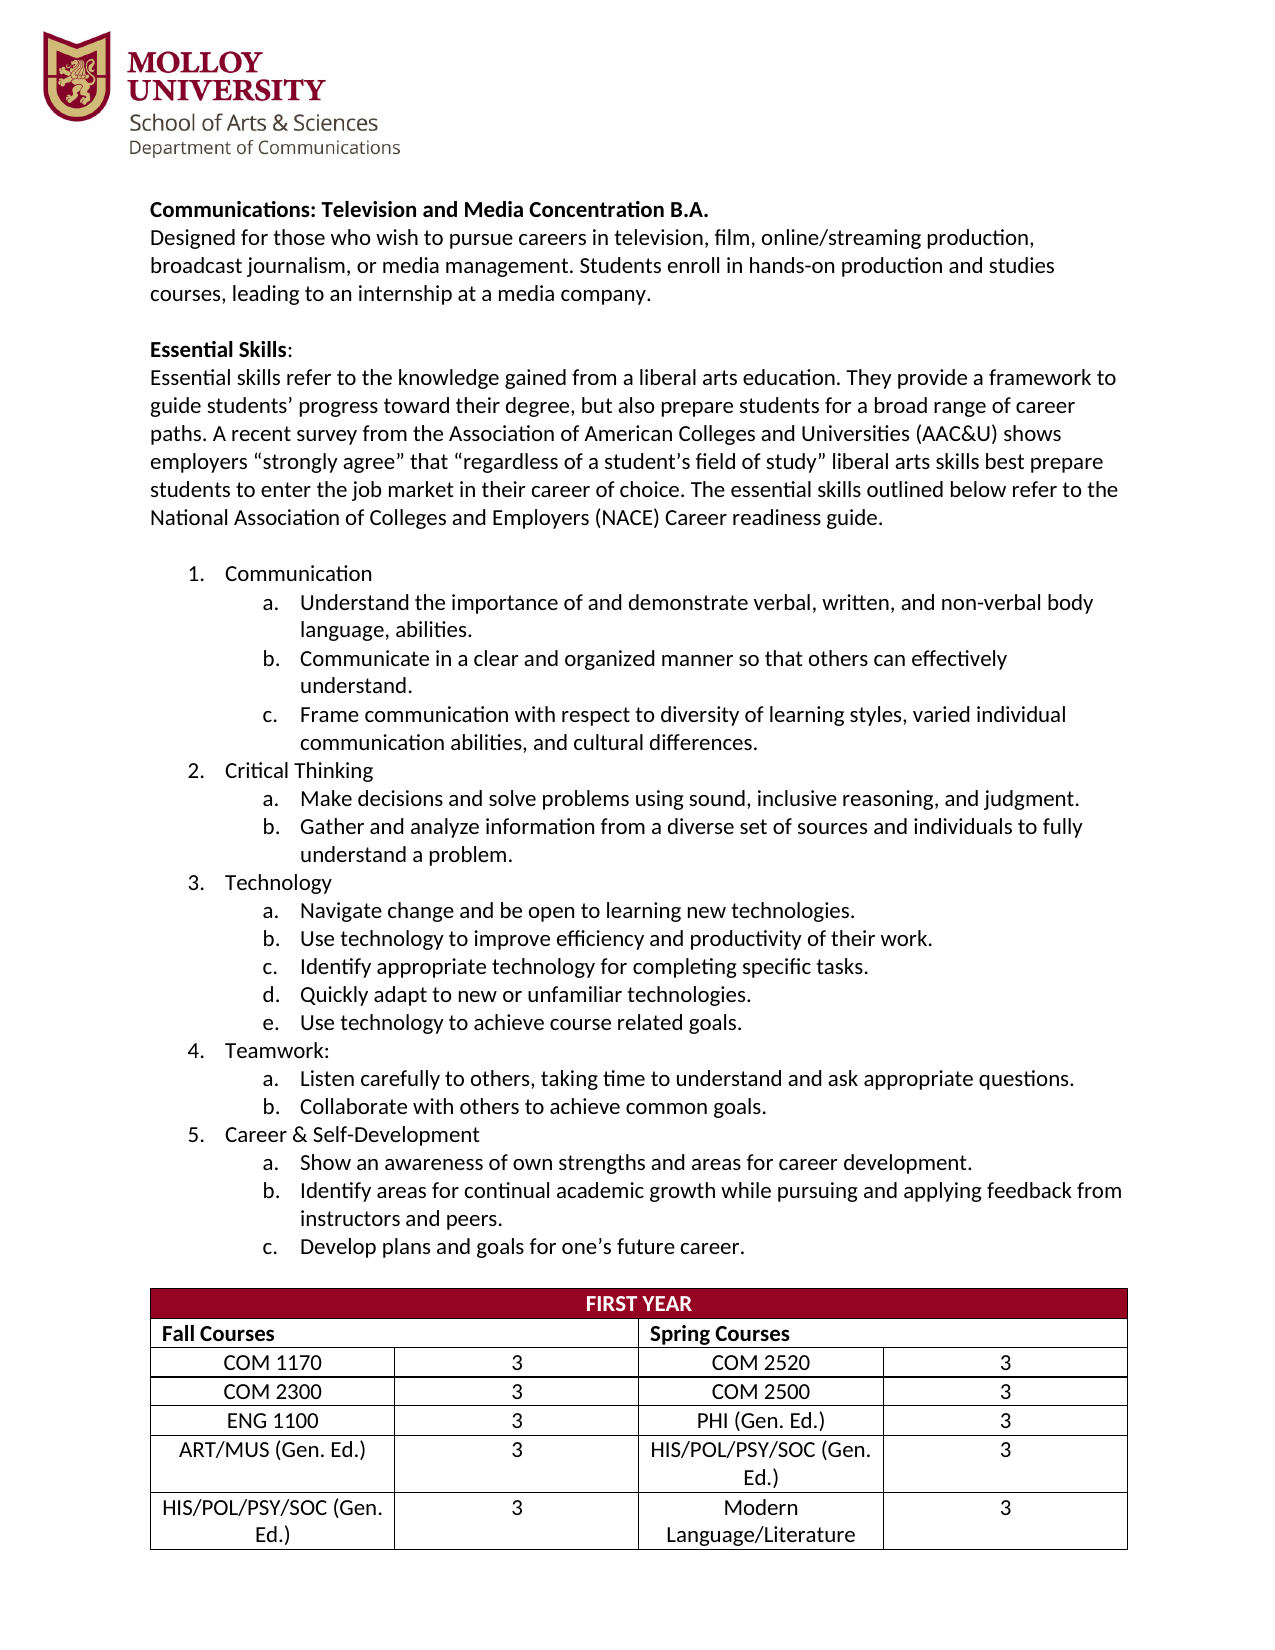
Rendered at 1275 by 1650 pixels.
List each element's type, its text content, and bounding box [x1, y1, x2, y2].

table_cell Fall Courses [151, 1319, 638, 1347]
list Identify appropriate technology for completing specific tasks. [262, 952, 1125, 980]
table_cell 3 [884, 1406, 1127, 1434]
list Teamwork: [187, 1036, 1125, 1064]
table_cell COM 2300 [151, 1378, 394, 1405]
list Use technology to improve efficiency and productivity of their work. [262, 924, 1125, 952]
list Career & Self-Development [187, 1120, 1125, 1148]
text Essential Skills: [150, 335, 1125, 363]
table_cell 3 [884, 1493, 1127, 1549]
table_cell COM 2520 [639, 1348, 883, 1376]
table_cell COM 1170 [151, 1348, 394, 1376]
table_cell 3 [395, 1436, 638, 1492]
list Technology [187, 868, 1125, 896]
list Critical Thinking [187, 756, 1125, 784]
list Navigate change and be open to learning new technologies. [262, 896, 1125, 924]
list Identify areas for continual academic growth while pursuing and applying feedback from instructors and peers. [262, 1176, 1125, 1232]
table_cell 3 [395, 1406, 638, 1434]
table_cell Modern Language/Literature [639, 1493, 883, 1549]
table_cell HIS/POL/PSY/SOC (Gen. Ed.) [151, 1493, 394, 1549]
list Show an awareness of own strengths and areas for career development. [262, 1148, 1125, 1176]
list Listen carefully to others, taking time to understand and ask appropriate questions. [262, 1064, 1125, 1092]
table_cell 3 [884, 1378, 1127, 1405]
table_header FIRST YEAR [151, 1289, 1127, 1318]
table_cell 3 [884, 1348, 1127, 1376]
picture [0, 0, 424, 196]
table_cell ENG 1100 [151, 1406, 394, 1434]
table_cell 3 [395, 1378, 638, 1405]
list Frame communication with respect to diversity of learning styles, varied individual communication abilities, and cultural differences. [262, 700, 1125, 756]
list Gather and analyze information from a diverse set of sources and individuals to fully understand a problem. [262, 812, 1125, 868]
table_cell HIS/POL/PSY/SOC (Gen. Ed.) [639, 1436, 883, 1492]
list Make decisions and solve problems using sound, inclusive reasoning, and judgment. [262, 784, 1125, 812]
list Communicate in a clear and organized manner so that others can effectively understand. [262, 644, 1125, 700]
text Communications: Television and Media Concentration B.A. [150, 195, 1125, 223]
table_cell 3 [884, 1436, 1127, 1492]
table_cell PHI (Gen. Ed.) [639, 1406, 883, 1434]
table_cell ART/MUS (Gen. Ed.) [151, 1436, 394, 1492]
table_cell 3 [395, 1493, 638, 1549]
text Essential skills refer to the knowledge gained from a liberal arts education. They provide a framework to guide students’ progress toward their degree, but also prepare students for a broad range of career paths. A recent survey from the Association of American Colleges and Universities (AAC&U) shows employers “strongly agree” that “regardless of a student’s field of study” liberal arts skills best prepare students to enter the job market in their career of choice. The essential skills outlined below refer to the National Association of Colleges and Employers (NACE) Career readiness guide. [150, 363, 1125, 532]
list Understand the importance of and demonstrate verbal, written, and non-verbal body language, abilities. [262, 588, 1125, 644]
text Designed for those who wish to pursue careers in television, film, online/streaming production, broadcast journalism, or media management. Students enroll in hands-on production and studies courses, leading to an internship at a media company. [150, 223, 1125, 307]
list Quickly adapt to new or unfamiliar technologies. [262, 980, 1125, 1008]
list Use technology to achieve course related goals. [262, 1008, 1125, 1036]
table_cell 3 [395, 1348, 638, 1376]
table_cell COM 2500 [639, 1378, 883, 1405]
list Develop plans and goals for one’s future career. [262, 1232, 1125, 1260]
list Collaborate with others to achieve common goals. [262, 1092, 1125, 1120]
list Communication [187, 559, 1125, 588]
table_cell Spring Courses [639, 1319, 1127, 1347]
